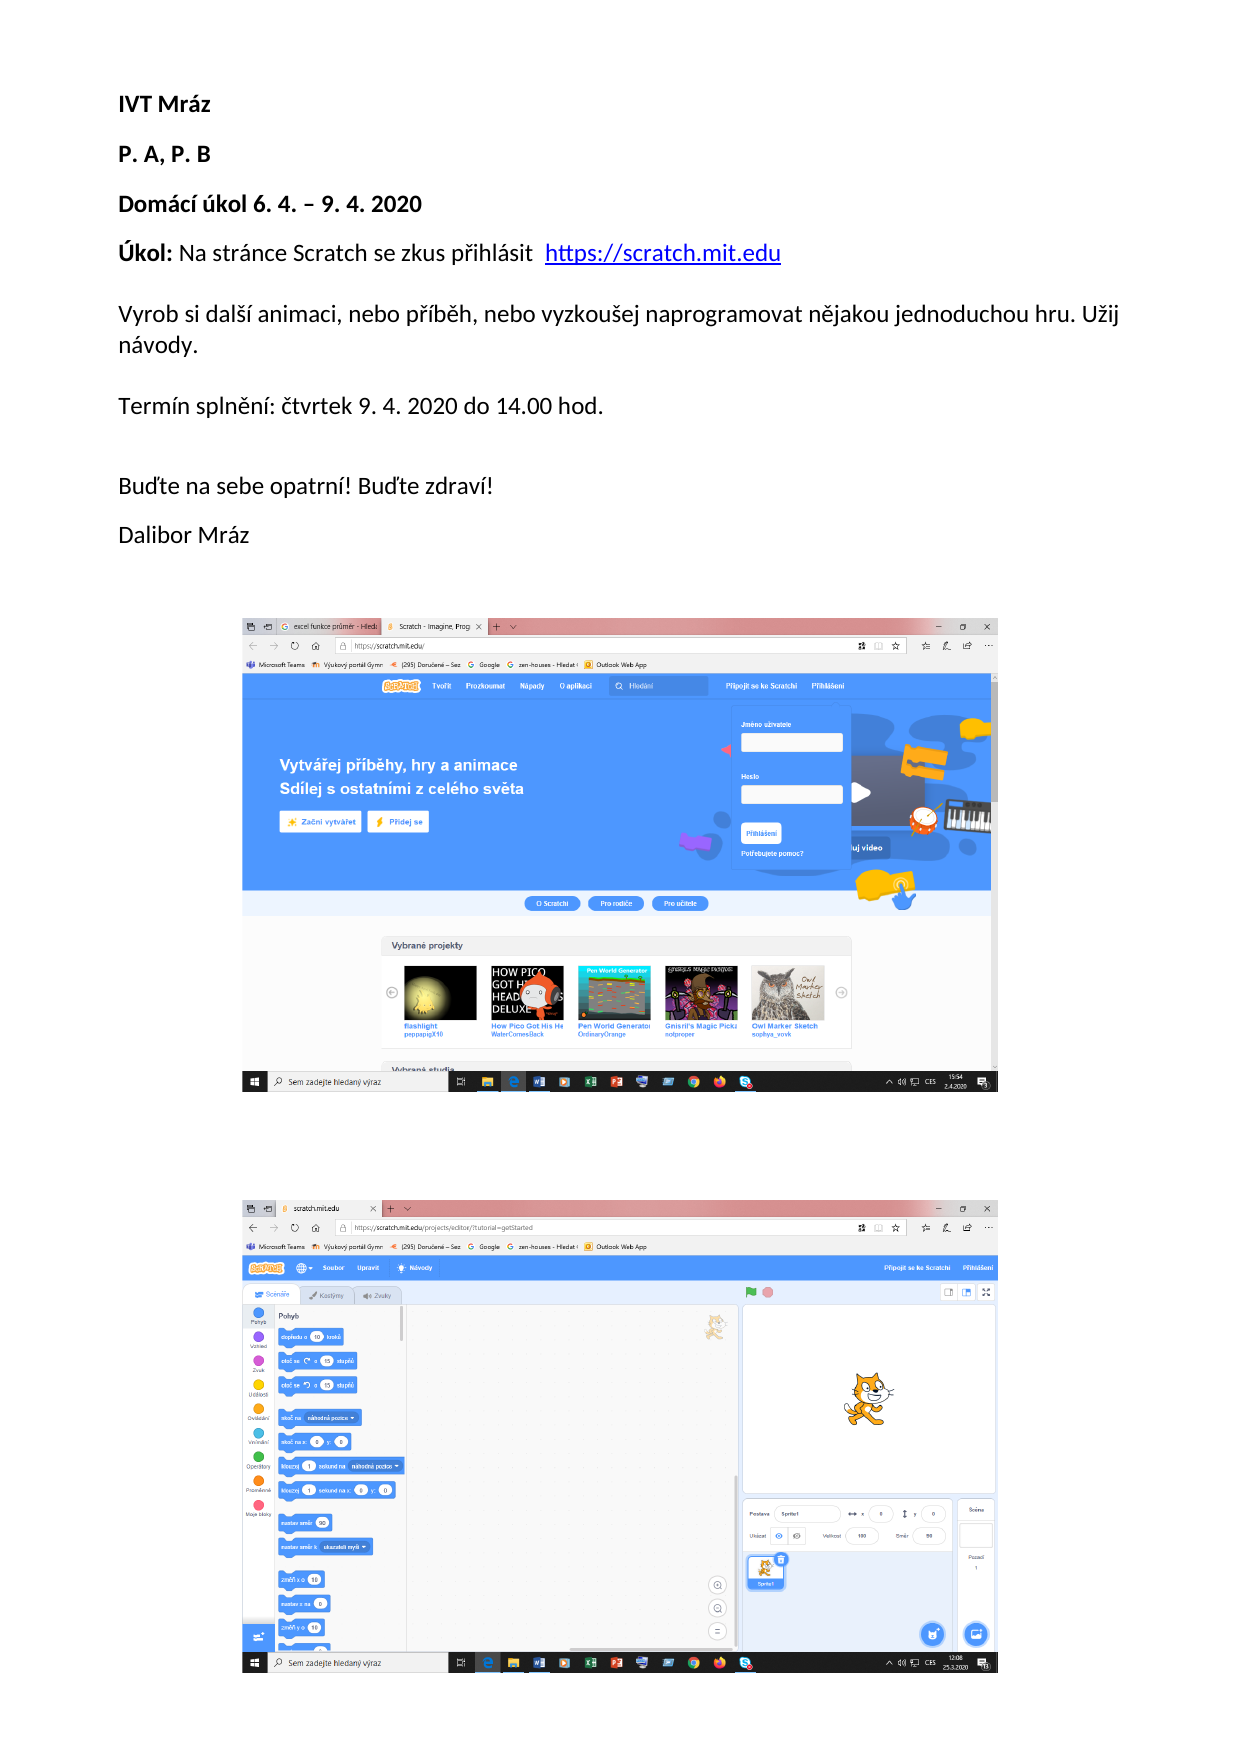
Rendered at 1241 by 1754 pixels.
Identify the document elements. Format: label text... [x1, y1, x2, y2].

picture [242, 618, 998, 1092]
text Dalibor Mráz [118, 520, 1122, 550]
text Úkol: Na stránce Scratch se zkus přihlásit https://scratch.mit.edu [118, 237, 1122, 268]
text Domácí úkol 6. 4. – 9. 4. 2020 [118, 188, 1122, 218]
picture [242, 1200, 998, 1673]
text P. A, P. B [118, 138, 1122, 169]
text Buďte na sebe opatrní! Buďte zdraví! [118, 470, 1122, 501]
text Vyrob si další animaci, nebo příběh, nebo vyzkoušej naprogramovat nějakou jednoduchou hru. Užij návody. [118, 298, 1122, 359]
text IVT Mráz [118, 89, 1122, 119]
text Termín splnění: čtvrtek 9. 4. 2020 do 14.00 hod. [118, 390, 1122, 421]
